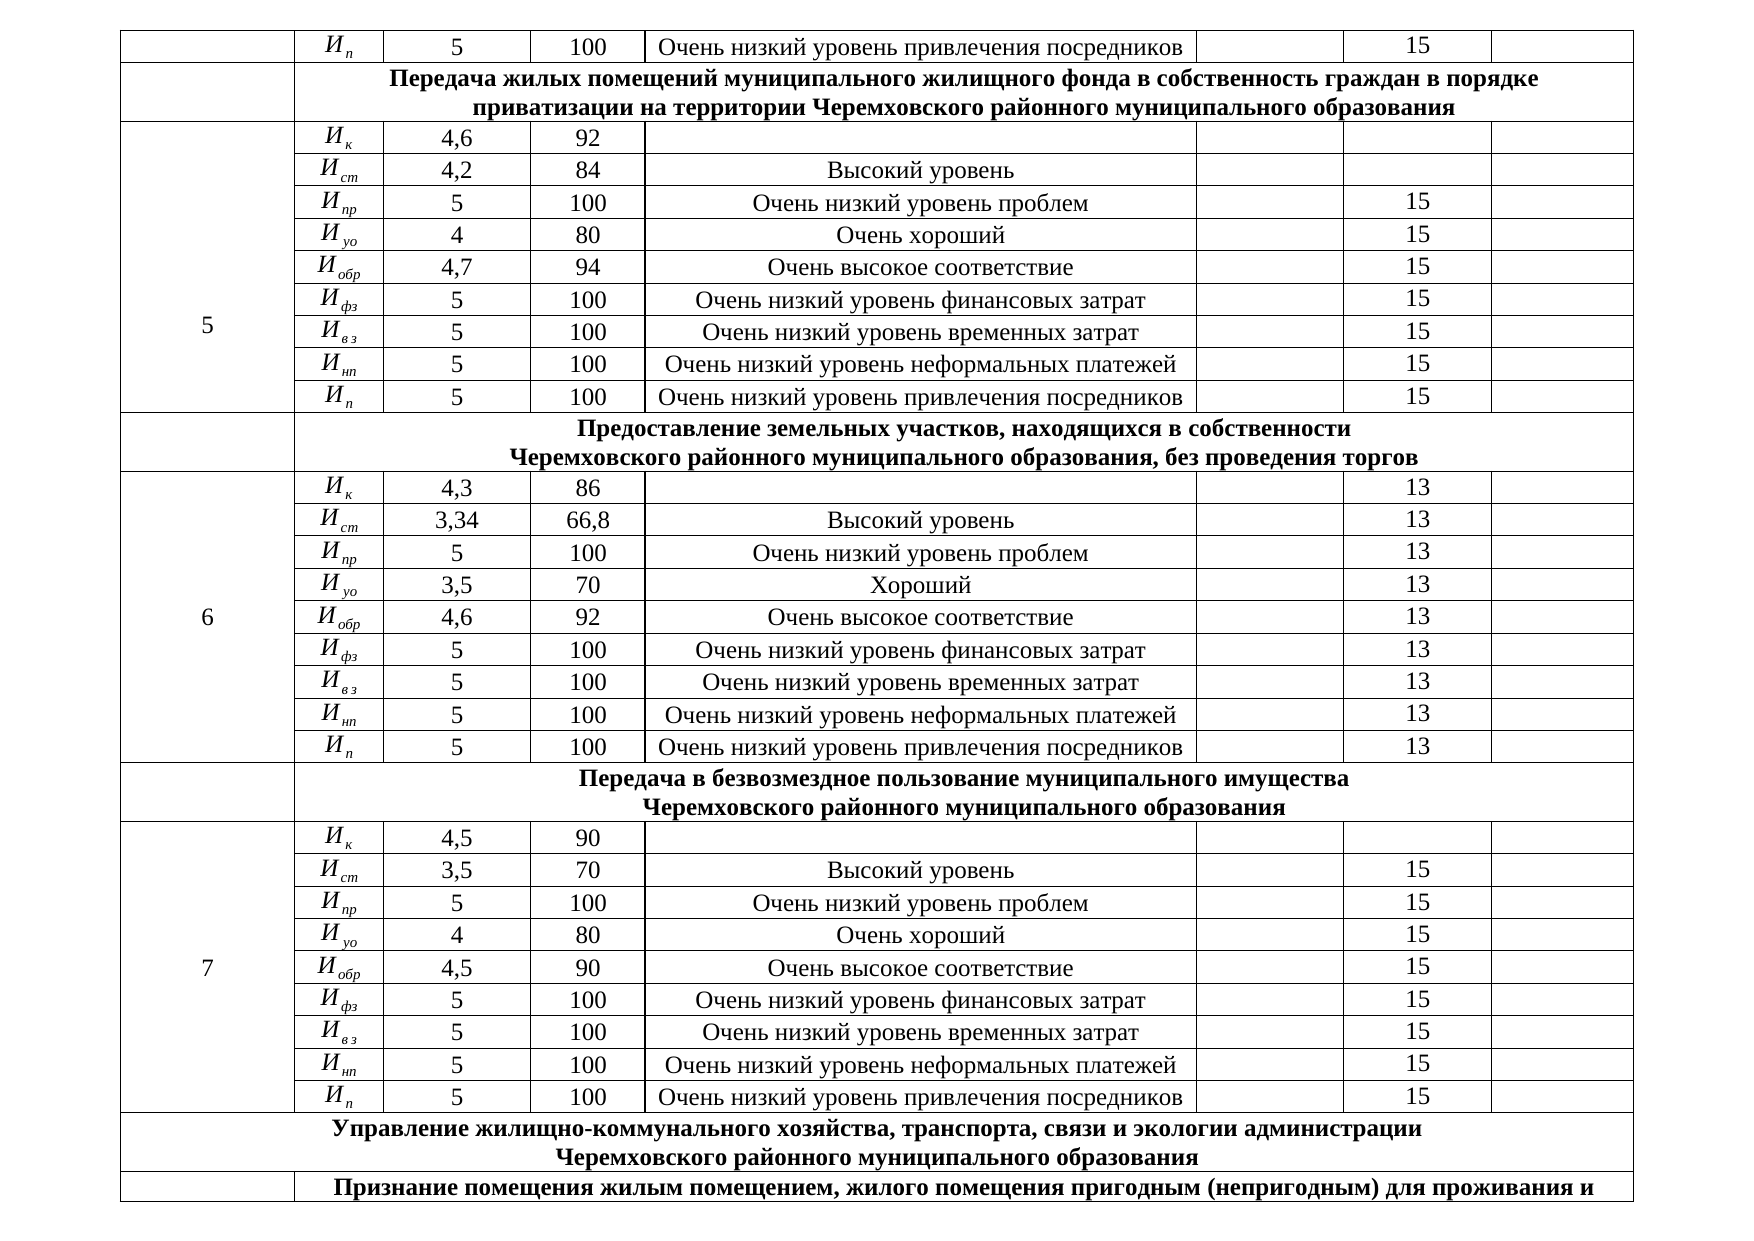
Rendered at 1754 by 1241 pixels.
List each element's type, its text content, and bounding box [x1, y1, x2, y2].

table_cell 100 [531, 536, 644, 568]
table_cell [1197, 731, 1343, 762]
table_cell Очень высокое соответствие [646, 251, 1196, 282]
table_cell [1197, 984, 1343, 1015]
table_cell 70 [531, 569, 644, 600]
table_cell [295, 472, 383, 503]
table_cell 15 [1344, 381, 1491, 412]
table_cell [1197, 251, 1343, 282]
table_cell [1197, 316, 1343, 347]
table_cell [1492, 1081, 1633, 1112]
table_cell Очень низкий уровень привлечения посредников [646, 31, 1196, 62]
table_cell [295, 1172, 1633, 1201]
table_cell 13 [1344, 634, 1491, 665]
table_cell Очень низкий уровень временных затрат [646, 316, 1196, 347]
table_cell 15 [1344, 348, 1491, 380]
table_cell [1492, 31, 1633, 62]
table_cell 4 [384, 219, 530, 250]
table_cell [1492, 251, 1633, 282]
table_cell 80 [531, 219, 644, 250]
table_cell [646, 122, 1196, 153]
table_cell [121, 763, 294, 821]
table_cell [1197, 634, 1343, 665]
table_cell 13 [1344, 601, 1491, 633]
table_cell [1197, 1049, 1343, 1080]
table_cell 5 [384, 348, 530, 380]
table_cell 5 [384, 666, 530, 697]
table_cell [295, 854, 383, 886]
table_cell [295, 569, 383, 600]
table_cell Очень низкий уровень привлечения посредников [646, 1081, 1196, 1112]
table_cell 15 [1344, 951, 1491, 983]
table_cell [295, 634, 383, 665]
table_cell Очень низкий уровень проблем [646, 887, 1196, 918]
table_cell 92 [531, 601, 644, 633]
table_cell [1492, 1049, 1633, 1080]
table_cell [1492, 951, 1633, 983]
table_cell Передача в безвозмездное пользование муниципального имущества Черемховского районного муниципального образования [295, 763, 1633, 821]
table_cell [1492, 536, 1633, 568]
table_cell [1197, 154, 1343, 185]
table_cell [1197, 699, 1343, 730]
table_cell [1197, 504, 1343, 535]
table_cell [1344, 822, 1491, 853]
table_cell 3,5 [384, 854, 530, 886]
table_cell [1197, 284, 1343, 315]
table_cell [1492, 854, 1633, 886]
table_cell [295, 1081, 383, 1112]
table_cell [295, 984, 383, 1015]
table_cell 100 [531, 666, 644, 697]
table_cell 3,5 [384, 569, 530, 600]
table_cell 13 [1344, 699, 1491, 730]
table_cell 13 [1344, 536, 1491, 568]
table_cell [295, 154, 383, 185]
table_cell 4,7 [384, 251, 530, 282]
table_cell 13 [1344, 731, 1491, 762]
table_cell Очень низкий уровень финансовых затрат [646, 634, 1196, 665]
table_cell [295, 822, 383, 853]
table_cell [1197, 122, 1343, 153]
table_cell [1197, 666, 1343, 697]
table_cell 90 [531, 822, 644, 853]
table_cell Очень хороший [646, 919, 1196, 950]
table_cell [1197, 569, 1343, 600]
table_cell 86 [531, 472, 644, 503]
table_cell 100 [531, 381, 644, 412]
table_cell Очень высокое соответствие [646, 601, 1196, 633]
table_cell [1197, 887, 1343, 918]
table_cell 13 [1344, 472, 1491, 503]
table_cell [1492, 887, 1633, 918]
table_cell [1197, 951, 1343, 983]
table_cell Очень низкий уровень привлечения посредников [646, 381, 1196, 412]
table_cell [121, 63, 294, 121]
table_cell 84 [531, 154, 644, 185]
table_cell [1492, 984, 1633, 1015]
table_cell [295, 31, 383, 62]
table_cell [295, 951, 383, 983]
table_cell [1492, 822, 1633, 853]
table_cell [295, 731, 383, 762]
table_cell [295, 122, 383, 153]
table_cell [646, 822, 1196, 853]
table_cell [1492, 122, 1633, 153]
table_cell [121, 1172, 294, 1201]
table_cell 15 [1344, 1016, 1491, 1047]
table_cell Управление жилищно-коммунального хозяйства, транспорта, связи и экологии администрации Черемховского районного муниципального образования [121, 1113, 1633, 1171]
table_cell [1492, 601, 1633, 633]
table_cell [295, 887, 383, 918]
table_cell 5 [384, 186, 530, 218]
table_cell 15 [1344, 1049, 1491, 1080]
table_cell 5 [384, 1016, 530, 1047]
table_cell 100 [531, 887, 644, 918]
table_cell 94 [531, 251, 644, 282]
table_cell 13 [1344, 666, 1491, 697]
table_cell 80 [531, 919, 644, 950]
table_cell [1492, 219, 1633, 250]
table_cell [295, 666, 383, 697]
table_cell Хороший [646, 569, 1196, 600]
table_cell 5 [384, 731, 530, 762]
table_cell Очень низкий уровень проблем [646, 186, 1196, 218]
table_cell [295, 919, 383, 950]
table_cell [1492, 381, 1633, 412]
table_cell [1492, 569, 1633, 600]
table_cell 4,6 [384, 601, 530, 633]
table_cell 100 [531, 316, 644, 347]
table_cell 5 [384, 699, 530, 730]
table_cell 4,3 [384, 472, 530, 503]
table_cell [1197, 536, 1343, 568]
table_cell 13 [1344, 504, 1491, 535]
table_cell [295, 186, 383, 218]
table_cell 15 [1344, 284, 1491, 315]
table_cell Очень высокое соответствие [646, 951, 1196, 983]
table_cell Очень низкий уровень временных затрат [646, 1016, 1196, 1047]
table_cell [295, 699, 383, 730]
table_cell [295, 251, 383, 282]
table_cell 5 [384, 1049, 530, 1080]
table_cell 100 [531, 348, 644, 380]
table_cell 100 [531, 984, 644, 1015]
table_cell [1197, 186, 1343, 218]
table_cell 15 [1344, 219, 1491, 250]
table_cell Передача жилых помещений муниципального жилищного фонда в собственность граждан в порядке приватизации на территории Черемховского районного муниципального образования [295, 63, 1633, 121]
table_cell [295, 284, 383, 315]
table_cell 4,5 [384, 822, 530, 853]
table_cell 5 [384, 284, 530, 315]
table_cell [1197, 1081, 1343, 1112]
table_cell [295, 601, 383, 633]
table_cell 100 [531, 699, 644, 730]
table_cell [1197, 601, 1343, 633]
table_cell 100 [531, 31, 644, 62]
table_cell 4,2 [384, 154, 530, 185]
table_cell Высокий уровень [646, 854, 1196, 886]
table_cell 5 [384, 381, 530, 412]
table_cell 6 [121, 472, 294, 762]
table_cell 100 [531, 1016, 644, 1047]
table_cell 5 [384, 316, 530, 347]
table_cell 15 [1344, 1081, 1491, 1112]
table_cell Очень низкий уровень неформальных платежей [646, 348, 1196, 380]
table_cell [1492, 666, 1633, 697]
table_cell [1197, 472, 1343, 503]
table_cell [1492, 504, 1633, 535]
table_cell Предоставление земельных участков, находящихся в собственности Черемховского районного муниципального образования, без проведения торгов [295, 413, 1633, 471]
table_cell [1492, 284, 1633, 315]
table_cell [1344, 154, 1491, 185]
table_cell 15 [1344, 251, 1491, 282]
table_cell [1492, 731, 1633, 762]
table_cell 4,5 [384, 951, 530, 983]
table_cell Очень низкий уровень неформальных платежей [646, 699, 1196, 730]
table_cell [1197, 31, 1343, 62]
table_cell [295, 504, 383, 535]
table_cell Очень хороший [646, 219, 1196, 250]
table_cell [1344, 122, 1491, 153]
table_cell [295, 219, 383, 250]
table_cell 4,6 [384, 122, 530, 153]
table_cell 66,8 [531, 504, 644, 535]
table_cell [646, 472, 1196, 503]
table_cell [1197, 919, 1343, 950]
table_cell [1492, 1016, 1633, 1047]
table_cell 13 [1344, 569, 1491, 600]
table_cell [1492, 472, 1633, 503]
table_cell [295, 348, 383, 380]
table_cell Очень низкий уровень финансовых затрат [646, 984, 1196, 1015]
table_cell 90 [531, 951, 644, 983]
table_cell 5 [384, 887, 530, 918]
table_cell Очень низкий уровень неформальных платежей [646, 1049, 1196, 1080]
table_cell [1197, 381, 1343, 412]
table_cell 5 [384, 1081, 530, 1112]
table_cell 15 [1344, 316, 1491, 347]
table_cell [1492, 634, 1633, 665]
table_cell [295, 1049, 383, 1080]
table_cell [1492, 348, 1633, 380]
table_cell 92 [531, 122, 644, 153]
table_cell 15 [1344, 186, 1491, 218]
table_cell 100 [531, 284, 644, 315]
table_cell 100 [531, 1049, 644, 1080]
table_cell 4 [384, 919, 530, 950]
table_cell 5 [384, 536, 530, 568]
table_cell 3,34 [384, 504, 530, 535]
table_cell Очень низкий уровень проблем [646, 536, 1196, 568]
table_cell 7 [121, 822, 294, 1112]
table_cell [121, 413, 294, 471]
table_cell 15 [1344, 887, 1491, 918]
table_cell 15 [1344, 919, 1491, 950]
table_cell Высокий уровень [646, 504, 1196, 535]
table_cell 5 [384, 634, 530, 665]
table_cell 15 [1344, 854, 1491, 886]
table_cell 70 [531, 854, 644, 886]
table_cell [1197, 822, 1343, 853]
table_cell 15 [1344, 984, 1491, 1015]
table_cell Очень низкий уровень привлечения посредников [646, 731, 1196, 762]
table_cell 5 [384, 984, 530, 1015]
table_cell Очень низкий уровень временных затрат [646, 666, 1196, 697]
table_cell [1492, 186, 1633, 218]
table_cell [1197, 1016, 1343, 1047]
table_cell [295, 536, 383, 568]
table_cell [295, 316, 383, 347]
table_cell 100 [531, 634, 644, 665]
table_cell 5 [384, 31, 530, 62]
table_cell 15 [1344, 31, 1491, 62]
table_cell 100 [531, 731, 644, 762]
table_cell 5 [121, 122, 294, 412]
table_cell [1197, 854, 1343, 886]
table_cell [295, 1016, 383, 1047]
table_cell [1197, 219, 1343, 250]
table_cell [1492, 316, 1633, 347]
table_cell [1492, 919, 1633, 950]
table_cell [1492, 154, 1633, 185]
table_cell Очень низкий уровень финансовых затрат [646, 284, 1196, 315]
table_cell [295, 381, 383, 412]
table_cell [1492, 699, 1633, 730]
table_cell 100 [531, 1081, 644, 1112]
table_cell Высокий уровень [646, 154, 1196, 185]
table_cell [1197, 348, 1343, 380]
table_cell 100 [531, 186, 644, 218]
